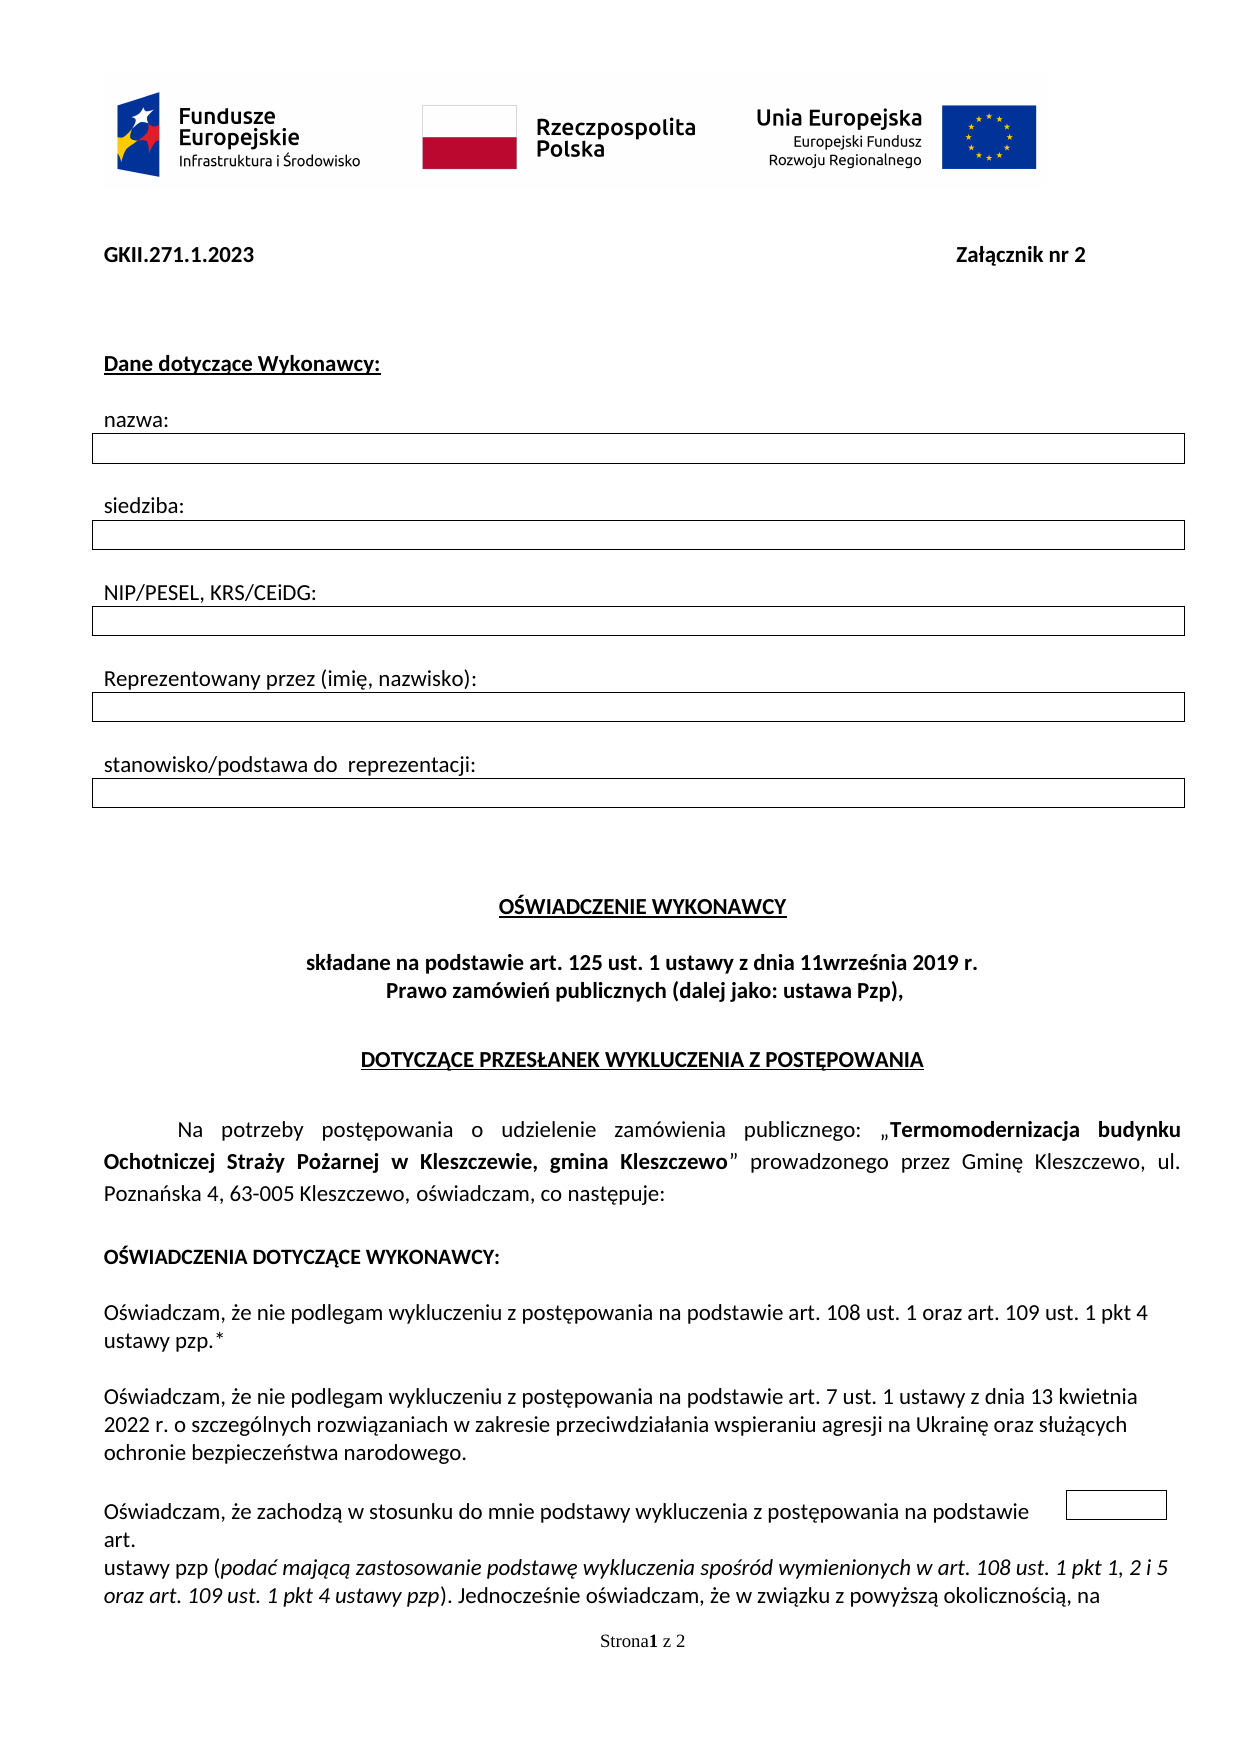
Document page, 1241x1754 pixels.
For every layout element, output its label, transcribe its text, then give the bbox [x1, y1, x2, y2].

text DOTYCZĄCE PRZESŁANEK WYKLUCZENIA Z POSTĘPOWANIA [103, 1045, 1181, 1073]
subtitle GKII.271.1.2023 Załącznik nr 2 [103, 240, 1181, 268]
text OŚWIADCZENIE WYKONAWCY [103, 892, 1181, 920]
table_header [93, 434, 1184, 462]
table_header [93, 693, 1184, 721]
table_header [1067, 1491, 1166, 1519]
table_header [93, 521, 1184, 548]
text Na potrzeby postępowania o udzielenie zamówienia publicznego: „Termomodernizacja budynku Ochotniczej Straży Pożarnej w Kleszczewie, gmina Kleszczewo” prowadzonego przez Gminę Kleszczewo, ul. Poznańska 4, 63-005 Kleszczewo, oświadczam, co następuje: [103, 1115, 1181, 1207]
text Oświadczam, że nie podlegam wykluczeniu z postępowania na podstawie art. 108 ust. 1 oraz art. 109 ust. 1 pkt 4 ustawy pzp.* [103, 1298, 1181, 1354]
text OŚWIADCZENIA DOTYCZĄCE WYKONAWCY: [103, 1243, 1181, 1270]
text NIP/PESEL, KRS/CEiDG: [103, 578, 1181, 606]
picture [103, 73, 1047, 189]
text stanowisko/podstawa do reprezentacji: [103, 750, 1181, 778]
text siedziba: [103, 491, 1181, 519]
text Reprezentowany przez (imię, nazwisko): [103, 664, 1181, 692]
text Dane dotyczące Wykonawcy: [103, 349, 1181, 377]
text nazwa: [103, 405, 1181, 433]
table_header [93, 779, 1184, 807]
text składane na podstawie art. 125 ust. 1 ustawy z dnia 11września 2019 r. [103, 948, 1181, 976]
text Oświadczam, że nie podlegam wykluczeniu z postępowania na podstawie art. 7 ust. 1 ustawy z dnia 13 kwietnia 2022 r. o szczególnych rozwiązaniach w zakresie przeciwdziałania wspieraniu agresji na Ukrainę oraz służących ochronie bezpieczeństwa narodowego. [103, 1382, 1181, 1466]
table_header [93, 607, 1184, 635]
text Oświadczam, że zachodzą w stosunku do mnie podstawy wykluczenia z postępowania na podstawie art. [103, 1497, 1181, 1553]
text Prawo zamówień publicznych (dalej jako: ustawa Pzp), [103, 976, 1181, 1004]
